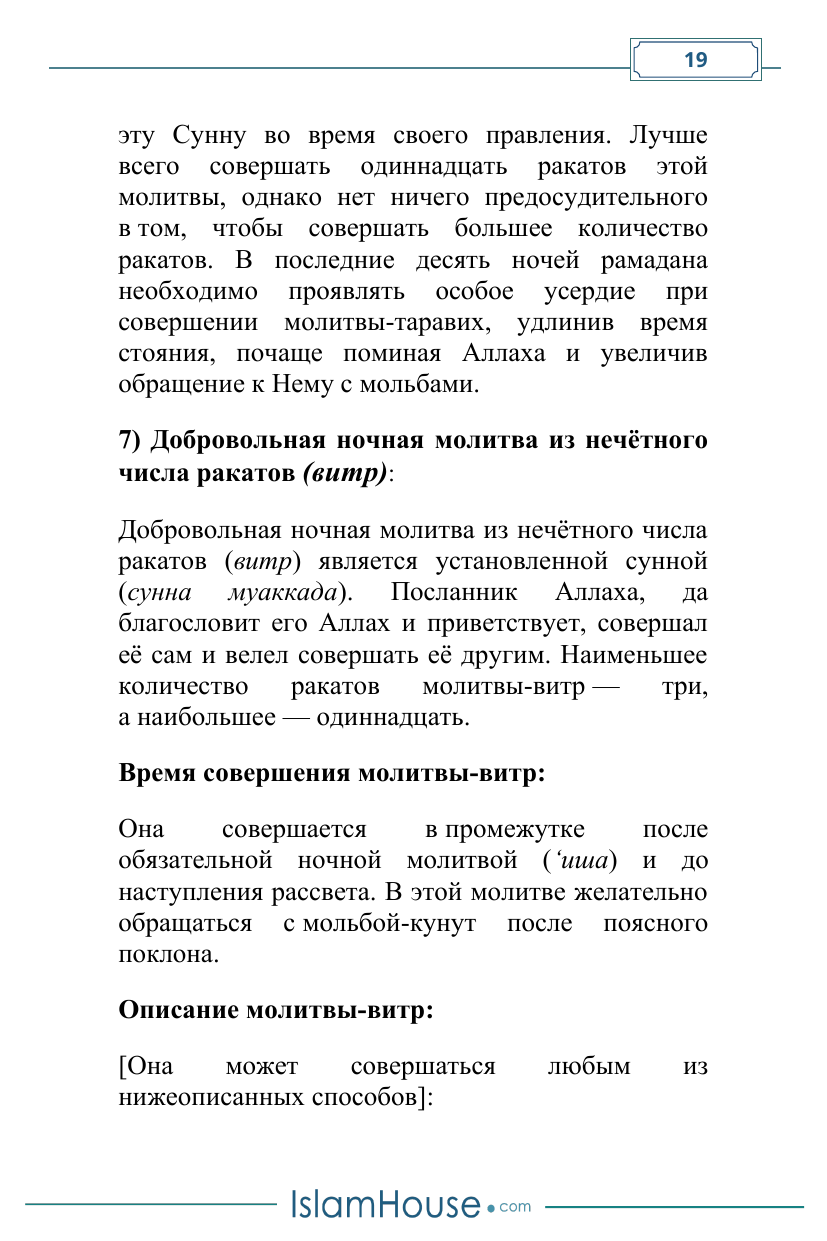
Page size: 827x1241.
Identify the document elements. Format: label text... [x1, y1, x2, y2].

text Описание молитвы-витр: [118, 993, 709, 1024]
picture [18, 1183, 277, 1221]
text Добровольная ночная молитва из нечётного числа ракатов (витр) является установленной сунной (сунна муаккада). Посланник Аллаха, да благословит его Аллах и приветствует, совершал её сам и велел совершать её другим. Наименьшее количество ракатов молитвы-витр — три, а наибольшее — одиннадцать. [118, 513, 709, 731]
picture [284, 1184, 805, 1225]
text [Она может совершаться любым из нижеописанных способов]: [118, 1049, 709, 1111]
text Время совершения молитвы-витр: [118, 756, 709, 787]
text Она совершается в промежутке после обязательной ночной молитвой (‘иша) и до наступления рассвета. В этой молитве желательно обращаться с мольбой-кунут после поясного поклона. [118, 812, 709, 968]
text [118, 118, 709, 398]
text 7) Добровольная ночная молитва из нечётного числа ракатов (витр): [118, 423, 709, 488]
